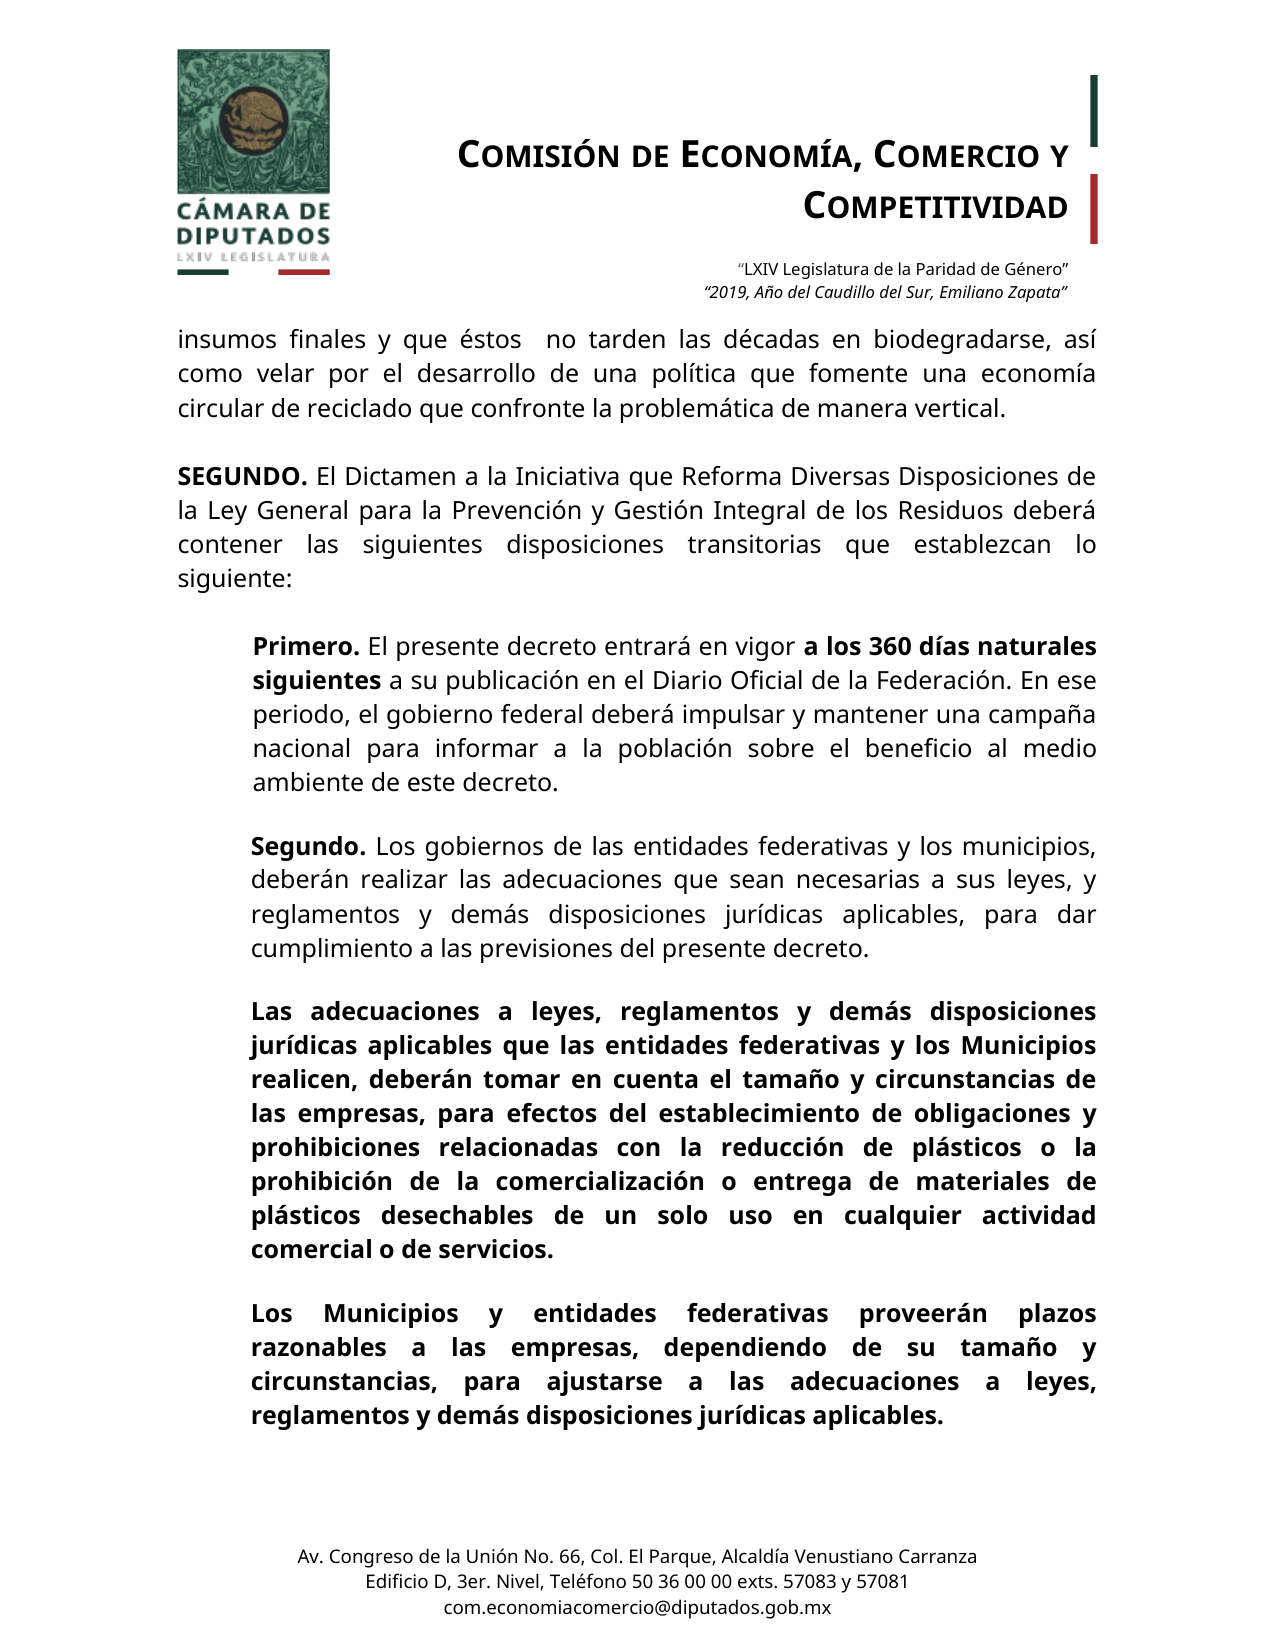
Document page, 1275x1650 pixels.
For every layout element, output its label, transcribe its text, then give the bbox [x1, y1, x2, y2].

text Los Municipios y entidades federativas proveerán plazos razonables a las empresas, dependiendo de su tamaño y circunstancias, para ajustarse a las adecuaciones a leyes, reglamentos y demás disposiciones jurídicas aplicables. [251, 1295, 1098, 1431]
text Las adecuaciones a leyes, reglamentos y demás disposiciones jurídicas aplicables que las entidades federativas y los Municipios realicen, deberán tomar en cuenta el tamaño y circunstancias de las empresas, para efectos del establecimiento de obligaciones y prohibiciones relacionadas con la reducción de plásticos o la prohibición de la comercialización o entrega de materiales de plásticos desechables de un solo uso en cualquier actividad comercial o de servicios. [251, 993, 1098, 1266]
text SEGUNDO. El Dictamen a la Iniciativa que Reforma Diversas Disposiciones de la Ley General para la Prevención y Gestión Integral de los Residuos deberá contener las siguientes disposiciones transitorias que establezcan lo siguiente: [177, 458, 1098, 594]
text Segundo. Los gobiernos de las entidades federativas y los municipios, deberán realizar las adecuaciones que sean necesarias a sus leyes, y reglamentos y demás disposiciones jurídicas aplicables, para dar cumplimiento a las previsiones del presente decreto. [251, 828, 1098, 964]
text Primero. El presente decreto entrará en vigor a los 360 días naturales siguientes a su publicación en el Diario Oficial de la Federación. En ese periodo, el gobierno federal deberá impulsar y mantener una campaña nacional para informar a la población sobre el beneficio al medio ambiente de este decreto. [252, 629, 1098, 799]
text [177, 322, 1098, 424]
